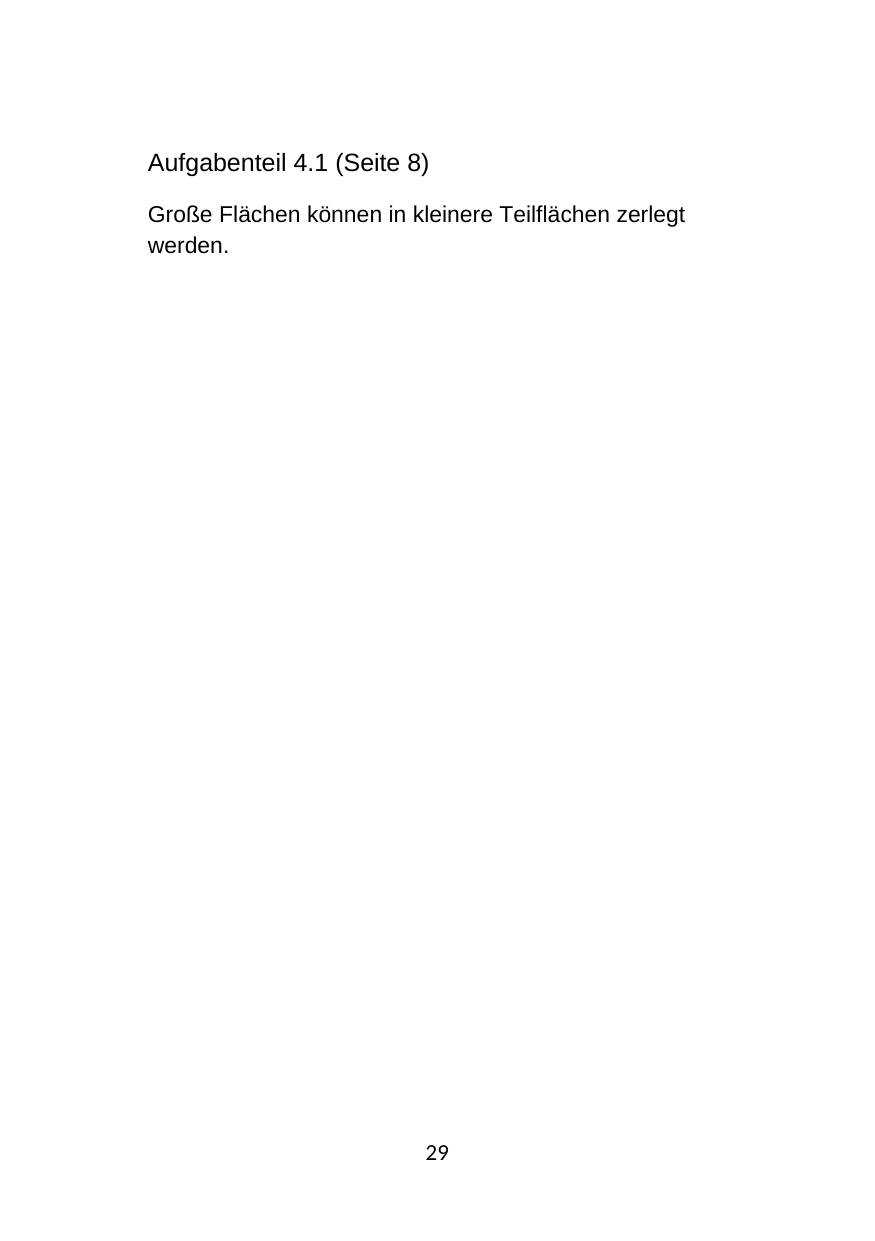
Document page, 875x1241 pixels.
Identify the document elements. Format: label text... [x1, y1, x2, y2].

text Große Flächen können in kleinere Teilflächen zerlegt werden. [148, 201, 726, 258]
text Aufgabenteil 4.1 (Seite 8) [148, 148, 726, 176]
